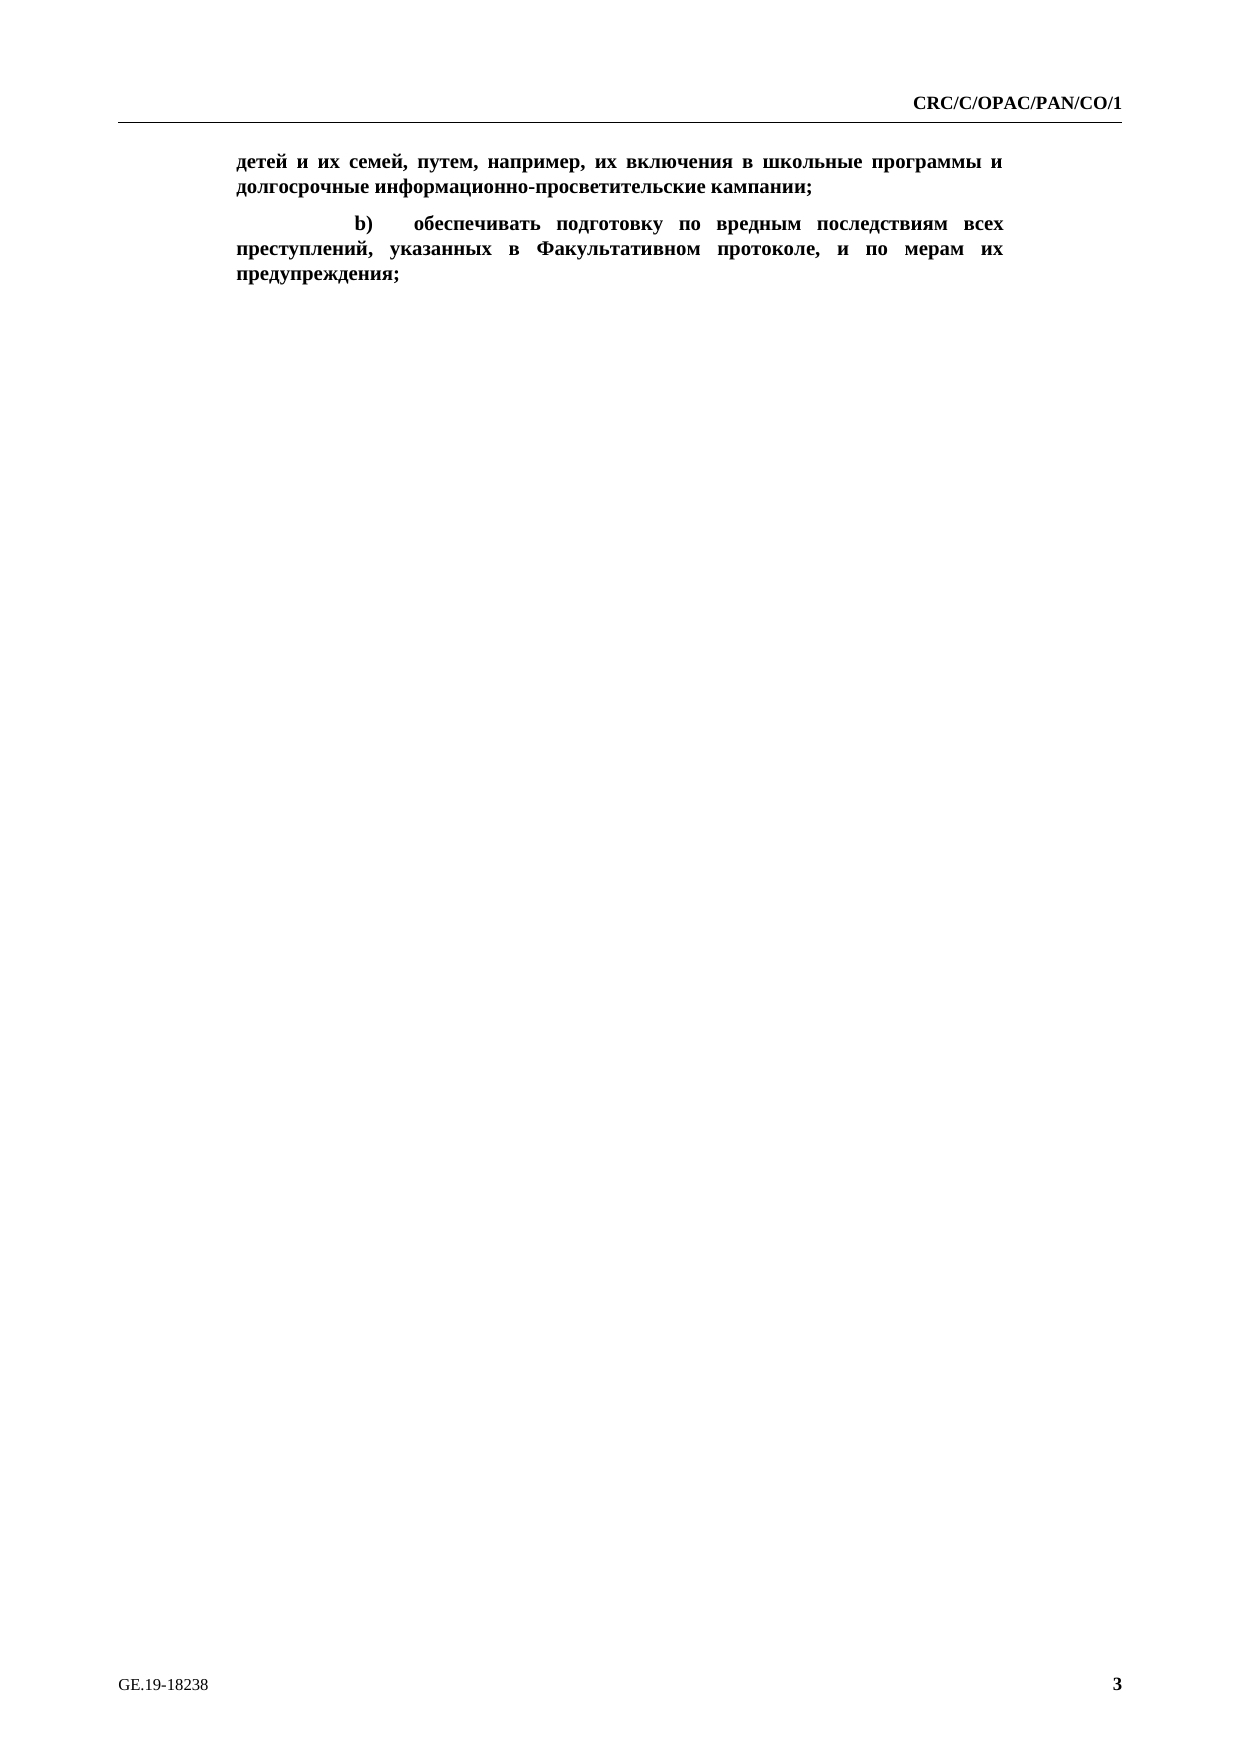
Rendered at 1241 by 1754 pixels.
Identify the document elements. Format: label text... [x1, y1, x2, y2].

text b) обеспечивать подготовку по вредным последствиям всех преступлений, указанных в Факультативном протоколе, и по мерам их предупреждения; [236, 210, 1004, 285]
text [236, 148, 1004, 198]
